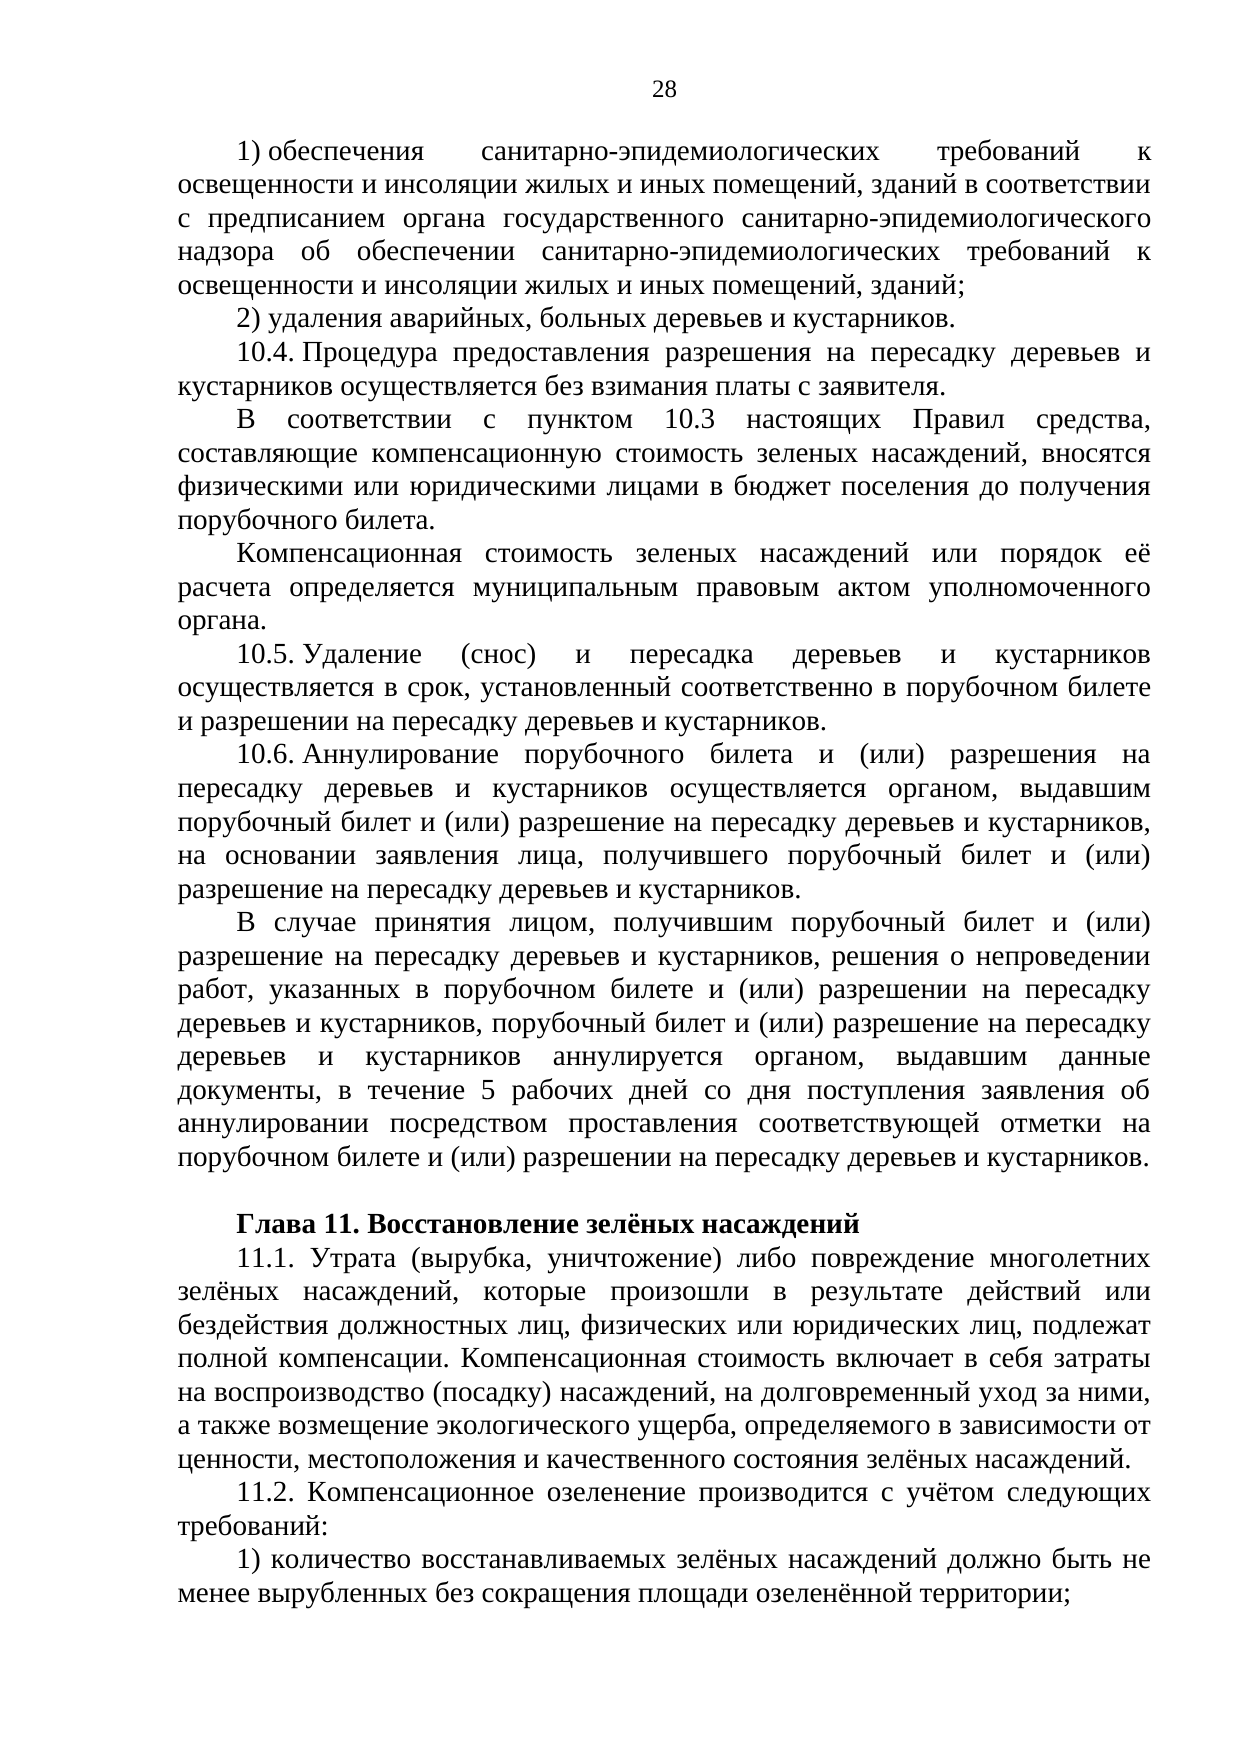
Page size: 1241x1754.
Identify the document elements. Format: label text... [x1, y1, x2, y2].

text 11.2. Компенсационное озеленение производится с учётом следующих требований: [177, 1474, 1152, 1542]
text Компенсационная стоимость зеленых насаждений или порядок её расчета определяется муниципальным правовым актом уполномоченного органа. [177, 535, 1152, 636]
text В случае принятия лицом, получившим порубочный билет и (или) разрешение на пересадку деревьев и кустарников, решения о непроведении работ, указанных в порубочном билете и (или) разрешении на пересадку деревьев и кустарников, порубочный билет и (или) разрешение на пересадку деревьев и кустарников аннулируется органом, выдавшим данные документы, в течение 5 рабочих дней со дня поступления заявления об аннулировании посредством проставления соответствующей отметки на порубочном билете и (или) разрешении на пересадку деревьев и кустарников. [177, 904, 1152, 1173]
text В соответствии с пунктом 10.3 настоящих Правил средства, составляющие компенсационную стоимость зеленых насаждений, вносятся физическими или юридическими лицами в бюджет поселения до получения порубочного билета. [177, 401, 1152, 535]
text 1) обеспечения санитарно-эпидемиологических требований к освещенности и инсоляции жилых и иных помещений, зданий в соответствии с предписанием органа государственного санитарно-эпидемиологического надзора об обеспечении санитарно-эпидемиологических требований к освещенности и инсоляции жилых и иных помещений, зданий; [177, 133, 1152, 301]
text Глава 11. Восстановление зелёных насаждений [177, 1206, 1152, 1240]
text 10.5. Удаление (снос) и пересадка деревьев и кустарников осуществляется в срок, установленный соответственно в порубочном билете и разрешении на пересадку деревьев и кустарников. [177, 636, 1152, 737]
text 2) удаления аварийных, больных деревьев и кустарников. [177, 301, 1152, 334]
text 10.6. Аннулирование порубочного билета и (или) разрешения на пересадку деревьев и кустарников осуществляется органом, выдавшим порубочный билет и (или) разрешение на пересадку деревьев и кустарников, на основании заявления лица, получившего порубочный билет и (или) разрешение на пересадку деревьев и кустарников. [177, 737, 1152, 904]
text 10.4. Процедура предоставления разрешения на пересадку деревьев и кустарников осуществляется без взимания платы с заявителя. [177, 334, 1152, 401]
text 11.1. Утрата (вырубка, уничтожение) либо повреждение многолетних зелёных насаждений, которые произошли в результате действий или бездействия должностных лиц, физических или юридических лиц, подлежат полной компенсации. Компенсационная стоимость включает в себя затраты на воспроизводство (посадку) насаждений, на долговременный уход за ними, а также возмещение экологического ущерба, определяемого в зависимости от ценности, местоположения и качественного состояния зелёных насаждений. [177, 1240, 1152, 1474]
text 1) количество восстанавливаемых зелёных насаждений должно быть не менее вырубленных без сокращения площади озеленённой территории; [177, 1542, 1152, 1609]
